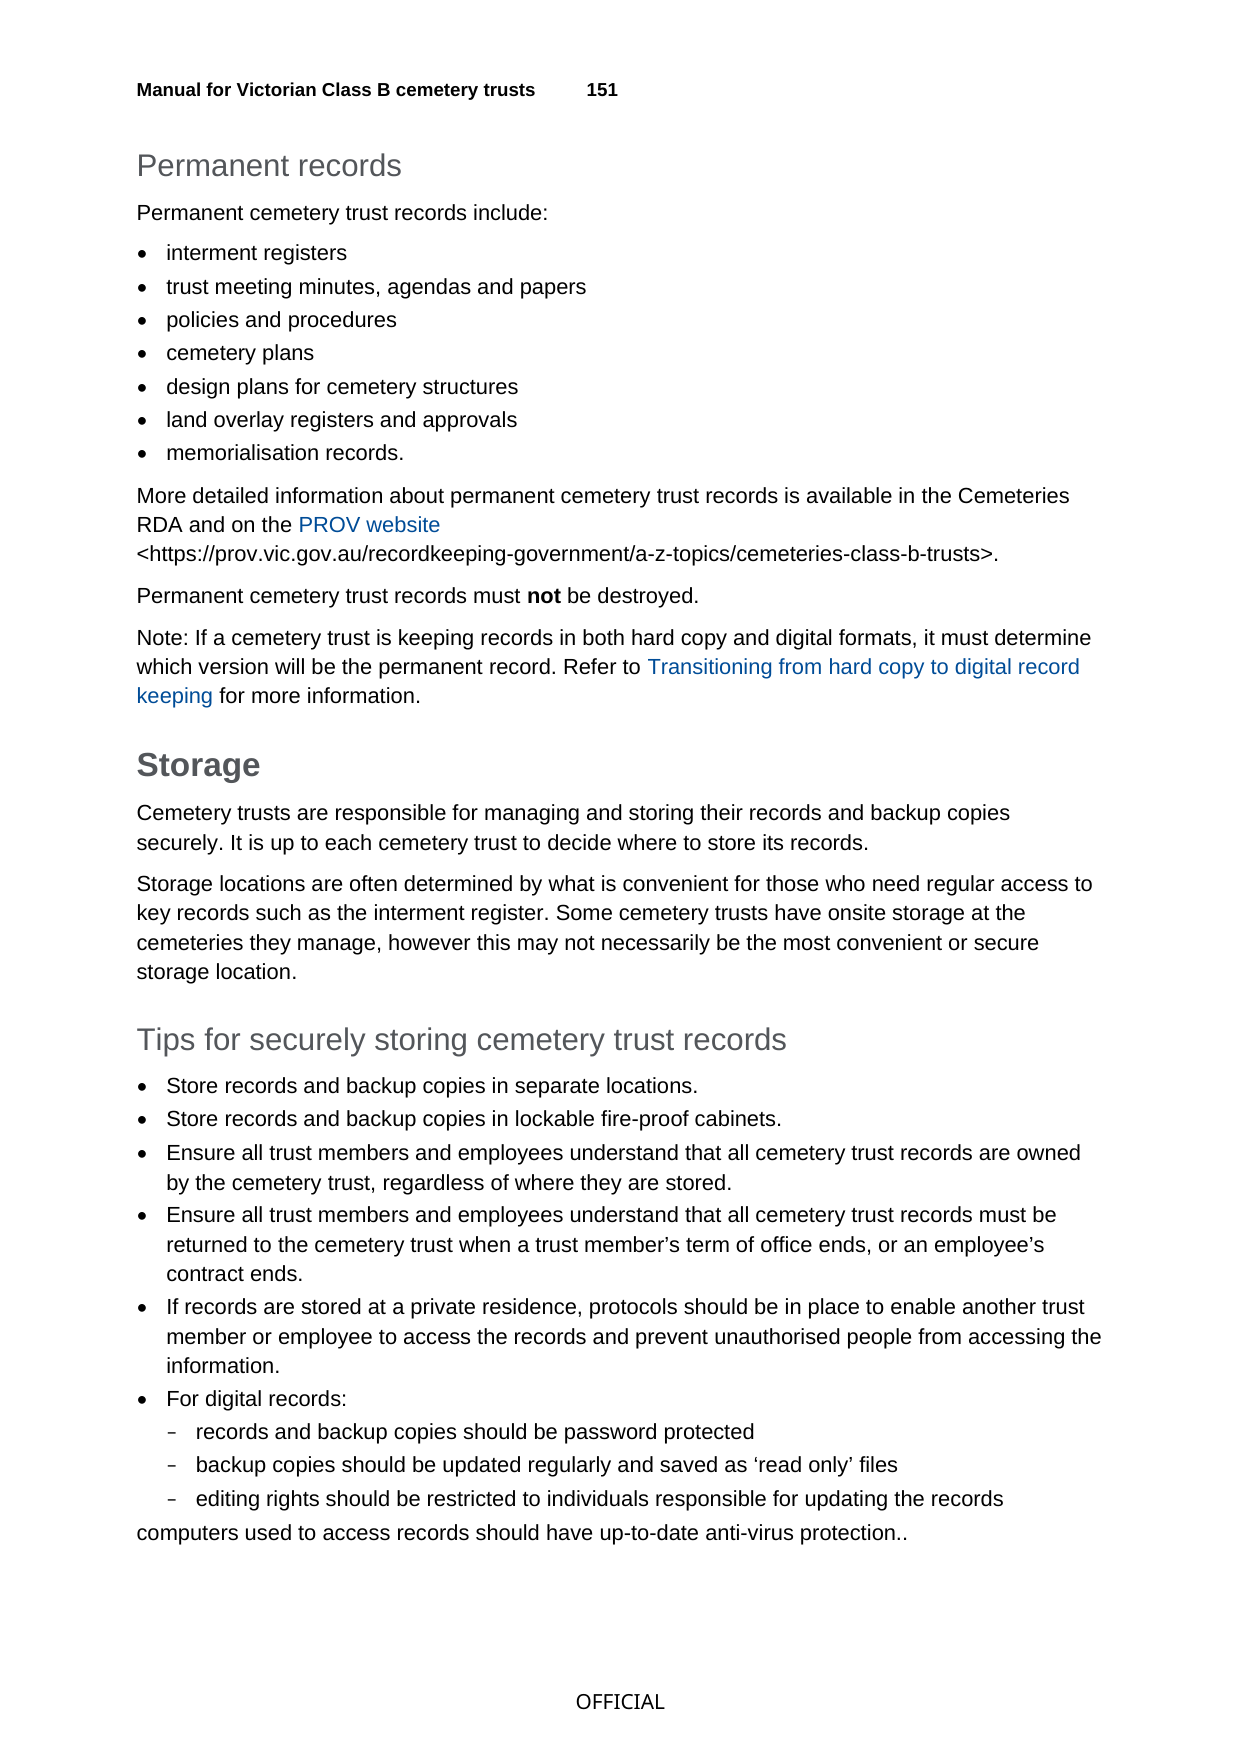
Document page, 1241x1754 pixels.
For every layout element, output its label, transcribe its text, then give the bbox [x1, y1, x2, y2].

text Note: If a cemetery trust is keeping records in both hard copy and digital formats, it must determine which version will be the permanent record. Refer to Transitioning from hard copy to digital record keeping for more information. [136, 620, 1104, 708]
list backup copies should be updated regularly and saved as ‘read only’ files [166, 1449, 1104, 1478]
text If records are stored at a private residence, protocols should be in place to enable another trust member or employee to access the records and prevent unauthorised people from accessing the information. [136, 1291, 1104, 1378]
text land overlay registers and approvals [136, 404, 1104, 433]
text Storage locations are often determined by what is convenient for those who need regular access to key records such as the interment register. Some cemetery trusts have onsite storage at the cemeteries they manage, however this may not necessarily be the most convenient or secure storage location. [136, 867, 1104, 984]
text interment registers [136, 237, 1104, 266]
subtitle Storage [136, 745, 1104, 784]
subtitle Tips for securely storing cemetery trust records [136, 1021, 1104, 1057]
text memorialisation records. [136, 437, 1104, 466]
text trust meeting minutes, agendas and papers [136, 270, 1104, 299]
text policies and procedures [136, 304, 1104, 333]
text Ensure all trust members and employees understand that all cemetery trust records must be returned to the cemetery trust when a trust member’s term of office ends, or an employee’s contract ends. [136, 1199, 1104, 1286]
text Store records and backup copies in separate locations. [136, 1070, 1104, 1099]
text Cemetery trusts are responsible for managing and storing their records and backup copies securely. It is up to each cemetery trust to decide where to store its records. [136, 796, 1104, 855]
text Store records and backup copies in lockable fire-proof cabinets. [136, 1103, 1104, 1132]
list editing rights should be restricted to individuals responsible for updating the records [166, 1482, 1104, 1511]
text computers used to access records should have up-to-date anti-virus protection.. [136, 1516, 1104, 1545]
text Ensure all trust members and employees understand that all cemetery trust records are owned by the cemetery trust, regardless of where they are stored. [136, 1136, 1104, 1195]
list records and backup copies should be password protected [166, 1416, 1104, 1445]
text For digital records: [136, 1382, 1104, 1411]
text More detailed information about permanent cemetery trust records is available in the Cemeteries RDA and on the PROV website <https://prov.vic.gov.au/recordkeeping-government/a-z-topics/cemeteries-class-b-trusts>. [136, 479, 1104, 566]
text cemetery plans [136, 337, 1104, 366]
text Permanent cemetery trust records must not be destroyed. [136, 579, 1104, 608]
subtitle Permanent records [136, 147, 1104, 183]
text design plans for cemetery structures [136, 370, 1104, 399]
text Permanent cemetery trust records include: [136, 195, 1104, 224]
